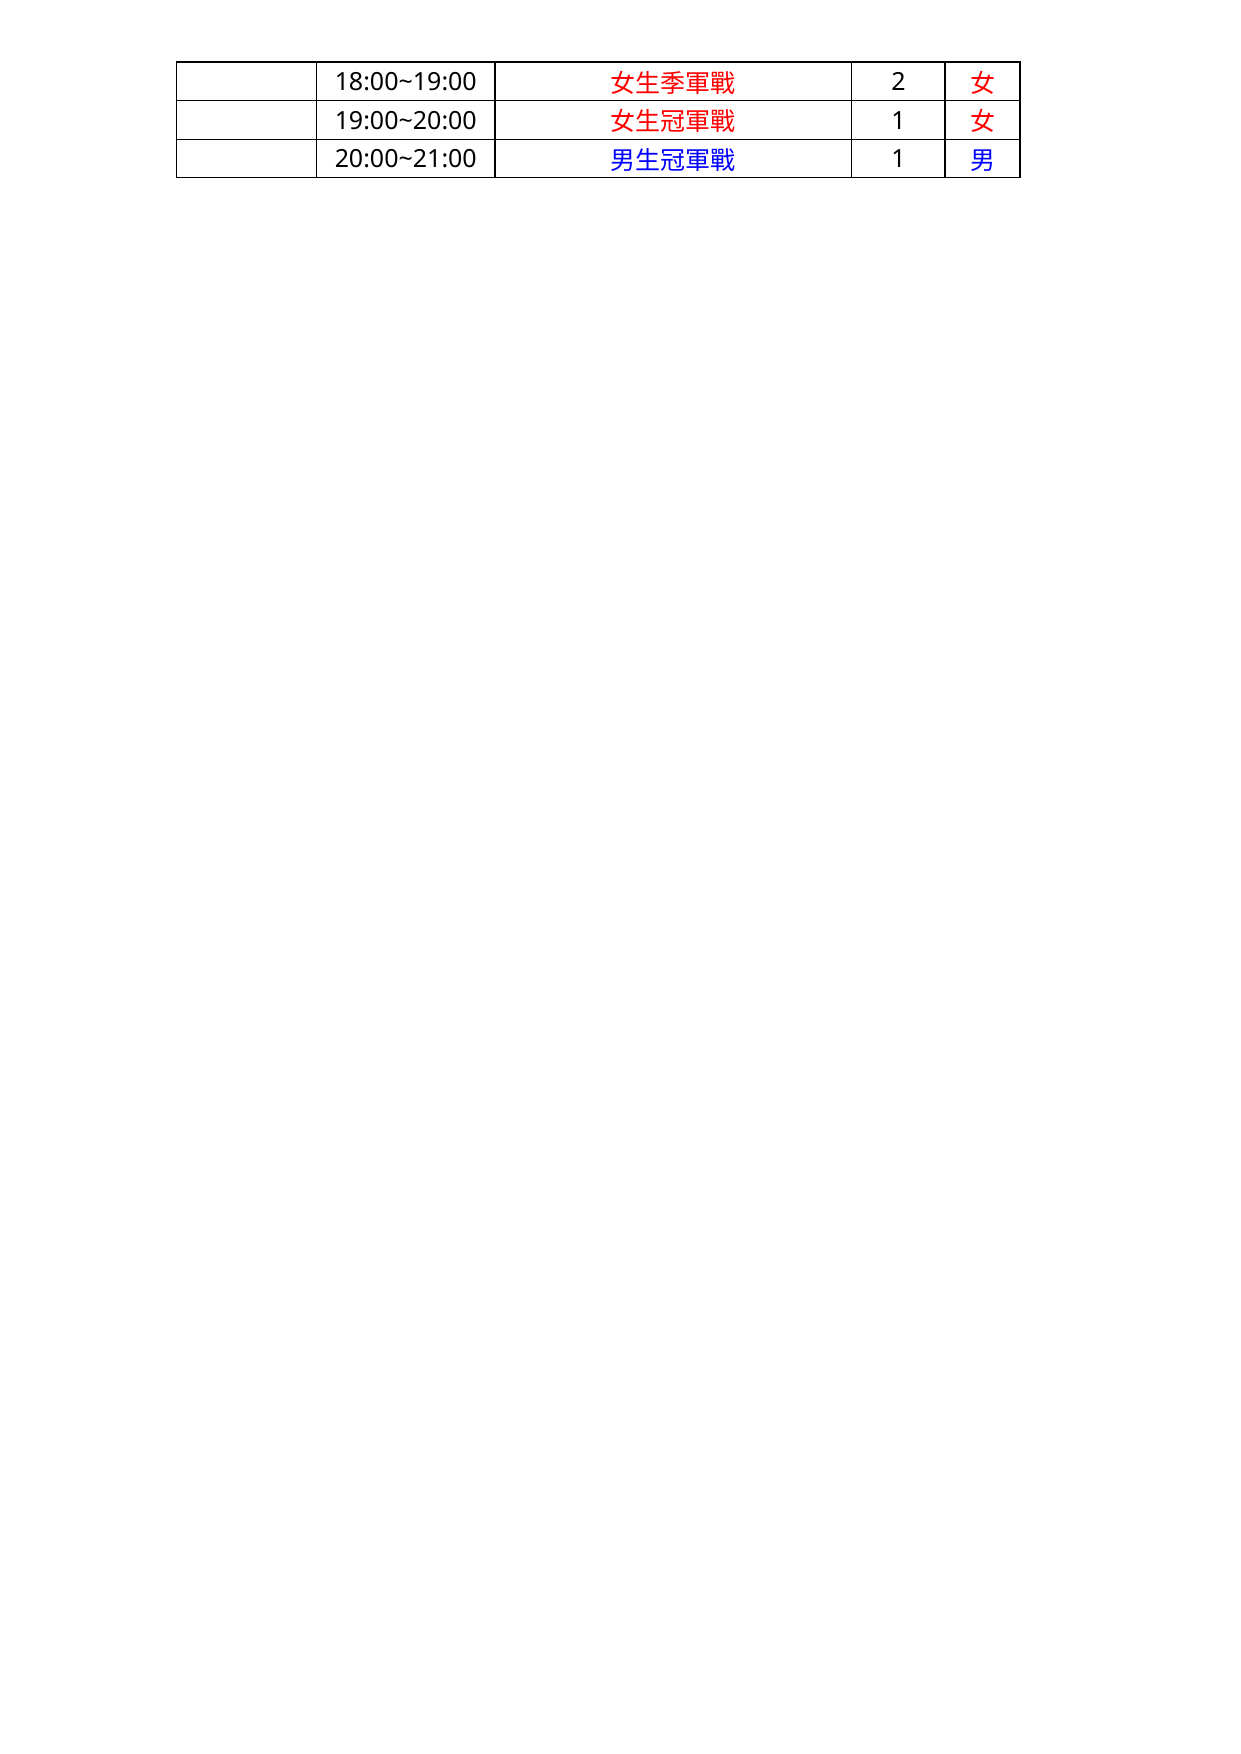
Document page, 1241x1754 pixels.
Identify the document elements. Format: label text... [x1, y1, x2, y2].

table_cell 20:00~21:00 [317, 140, 494, 177]
table_cell 1 [852, 101, 944, 138]
table_cell 18:00~19:00 [317, 63, 494, 100]
table_cell [177, 63, 316, 100]
table_cell 女 [946, 63, 1019, 100]
table_cell 女 [946, 101, 1019, 138]
table_cell 男生冠軍戰 [496, 140, 851, 177]
table_cell 女生季軍戰 [496, 63, 851, 100]
table_cell 2 [852, 63, 944, 100]
table_cell [177, 101, 316, 138]
table_cell 女生冠軍戰 [496, 101, 851, 138]
table_cell [177, 140, 316, 177]
table_cell 19:00~20:00 [317, 101, 494, 138]
table_cell 男 [946, 140, 1019, 177]
table_cell 1 [852, 140, 944, 177]
